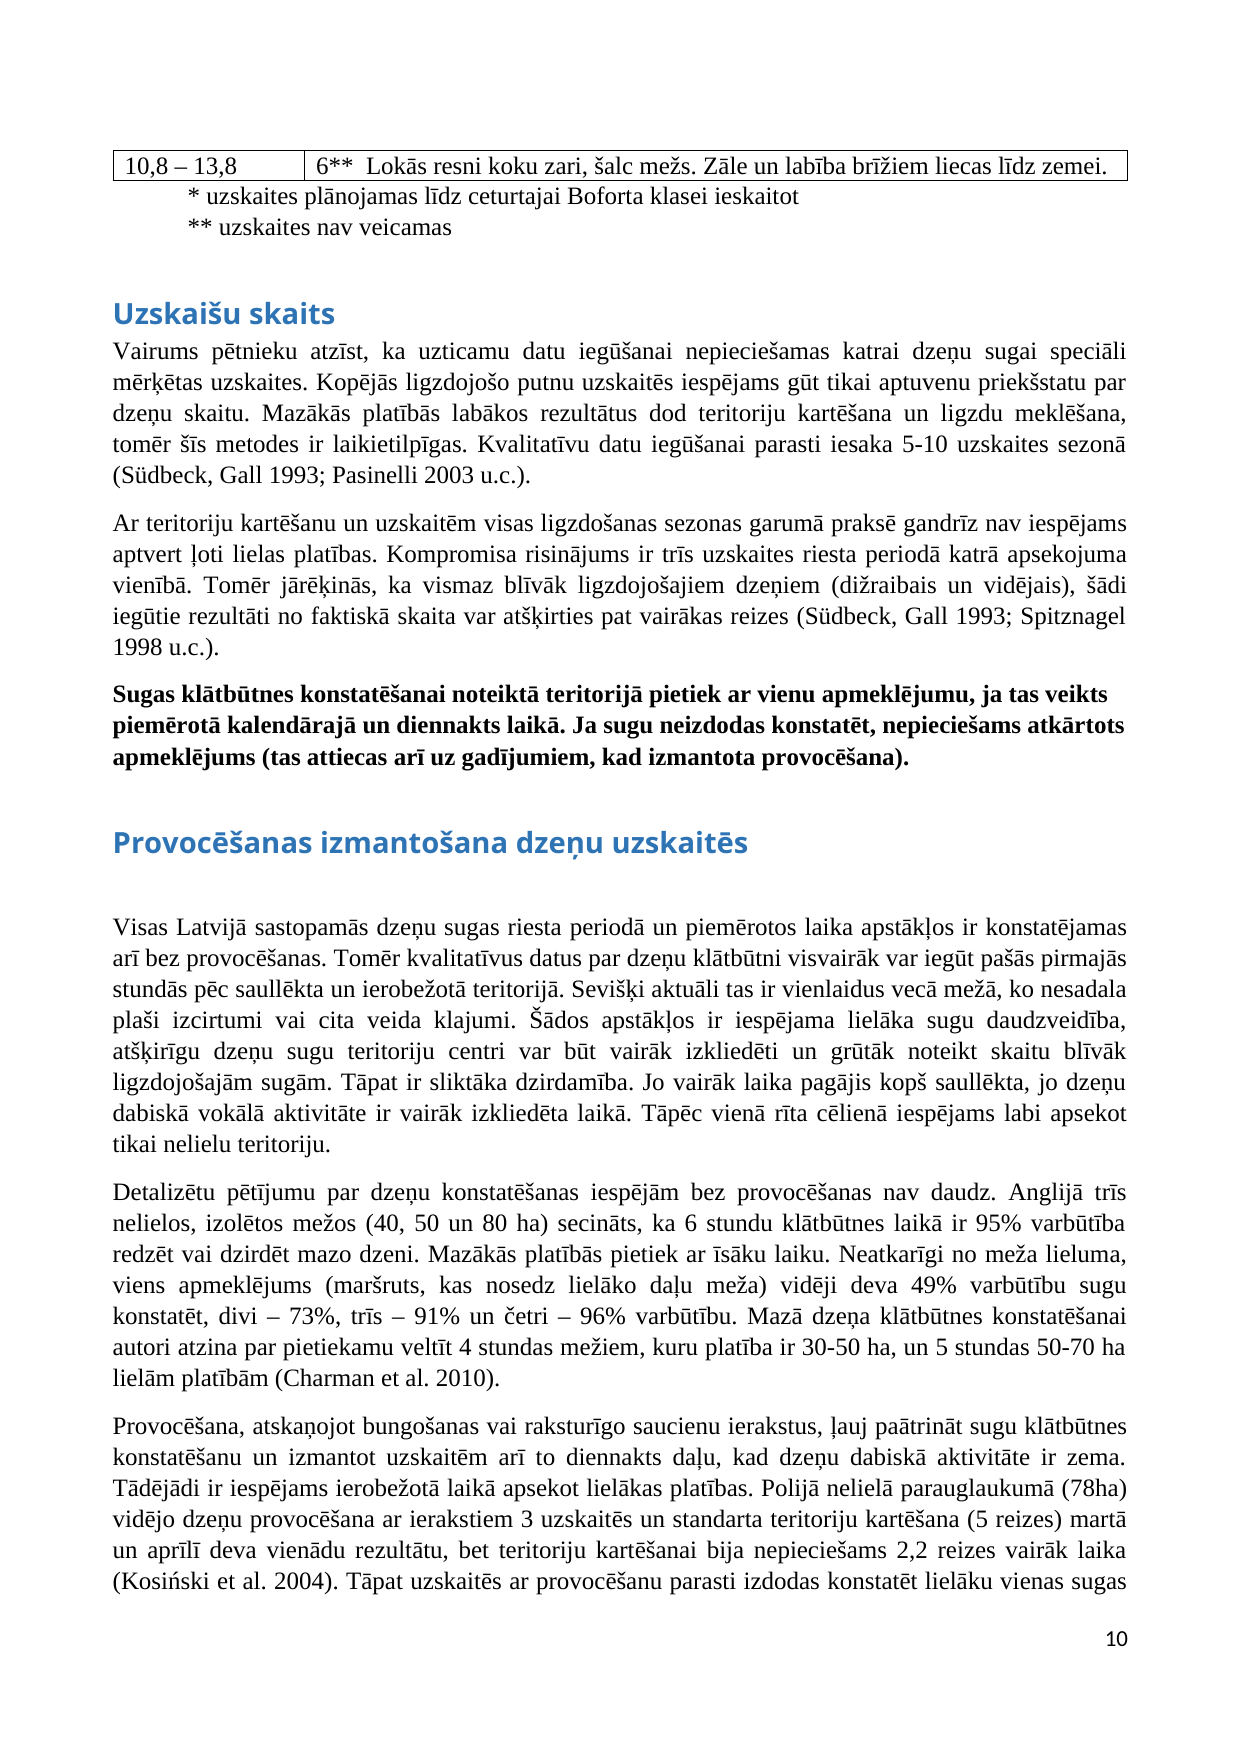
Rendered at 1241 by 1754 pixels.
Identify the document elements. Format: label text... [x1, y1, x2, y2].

text Detalizētu pētījumu par dzeņu konstatēšanas iespējām bez provocēšanas nav daudz. Anglijā trīs nelielos, izolētos mežos (40, 50 un 80 ha) secināts, ka 6 stundu klātbūtnes laikā ir 95% varbūtība redzēt vai dzirdēt mazo dzeni. Mazākās platībās pietiek ar īsāku laiku. Neatkarīgi no meža lieluma, viens apmeklējums (maršruts, kas nosedz lielāko daļu meža) vidēji deva 49% varbūtību sugu konstatēt, divi – 73%, trīs – 91% un četri – 96% varbūtību. Mazā dzeņa klātbūtnes konstatēšanai autori atzina par pietiekamu veltīt 4 stundas mežiem, kuru platība ir 30-50 ha, un 5 stundas 50-70 ha lielām platībām (Charman et al. 2010). [112, 1177, 1128, 1392]
table_cell 10,8 – 13,8 [114, 151, 304, 180]
subtitle Uzskaišu skaits [112, 293, 1128, 333]
text Visas Latvijā sastopamās dzeņu sugas riesta periodā un piemērotos laika apstākļos ir konstatējamas arī bez provocēšanas. Tomēr kvalitatīvus datus par dzeņu klātbūtni visvairāk var iegūt pašās pirmajās stundās pēc saullēkta un ierobežotā teritorijā. Sevišķi aktuāli tas ir vienlaidus vecā mežā, ko nesadala plaši izcirtumi vai cita veida klajumi. Šādos apstākļos ir iespējama lielāka sugu daudzveidība, atšķirīgu dzeņu sugu teritoriju centri var būt vairāk izkliedēti un grūtāk noteikt skaitu blīvāk ligzdojošajām sugām. Tāpat ir sliktāka dzirdamība. Jo vairāk laika pagājis kopš saullēkta, jo dzeņu dabiskā vokālā aktivitāte ir vairāk izkliedēta laikā. Tāpēc vienā rīta cēlienā iespējams labi apsekot tikai nelielu teritoriju. [112, 912, 1128, 1158]
text * uzskaites plānojamas līdz ceturtajai Boforta klasei ieskaitot ** uzskaites nav veicamas [187, 181, 1128, 241]
table_cell 6** Lokās resni koku zari, šalc mežs. Zāle un labība brīžiem liecas līdz zemei. [305, 151, 1127, 180]
subtitle Provocēšanas izmantošana dzeņu uzskaitēs [112, 823, 1128, 862]
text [112, 1411, 1128, 1595]
text Ar teritoriju kartēšanu un uzskaitēm visas ligzdošanas sezonas garumā praksē gandrīz nav iespējams aptvert ļoti lielas platības. Kompromisa risinājums ir trīs uzskaites riesta periodā katrā apsekojuma vienībā. Tomēr jārēķinās, ka vismaz blīvāk ligzdojošajiem dzeņiem (dižraibais un vidējais), šādi iegūtie rezultāti no faktiskā skaita var atšķirties pat vairākas reizes (Südbeck, Gall 1993; Spitznagel 1998 u.c.). [112, 508, 1128, 661]
text Vairums pētnieku atzīst, ka uzticamu datu iegūšanai nepieciešamas katrai dzeņu sugai speciāli mērķētas uzskaites. Kopējās ligzdojošo putnu uzskaitēs iespējams gūt tikai aptuvenu priekšstatu par dzeņu skaitu. Mazākās platībās labākos rezultātus dod teritoriju kartēšana un ligzdu meklēšana, tomēr šīs metodes ir laikietilpīgas. Kvalitatīvu datu iegūšanai parasti iesaka 5-10 uzskaites sezonā (Südbeck, Gall 1993; Pasinelli 2003 u.c.). [112, 336, 1128, 489]
text Sugas klātbūtnes konstatēšanai noteiktā teritorijā pietiek ar vienu apmeklējumu, ja tas veikts piemērotā kalendārajā un diennakts laikā. Ja sugu neizdodas konstatēt, nepieciešams atkārtots apmeklējums (tas attiecas arī uz gadījumiem, kad izmantota provocēšana). [112, 679, 1128, 770]
